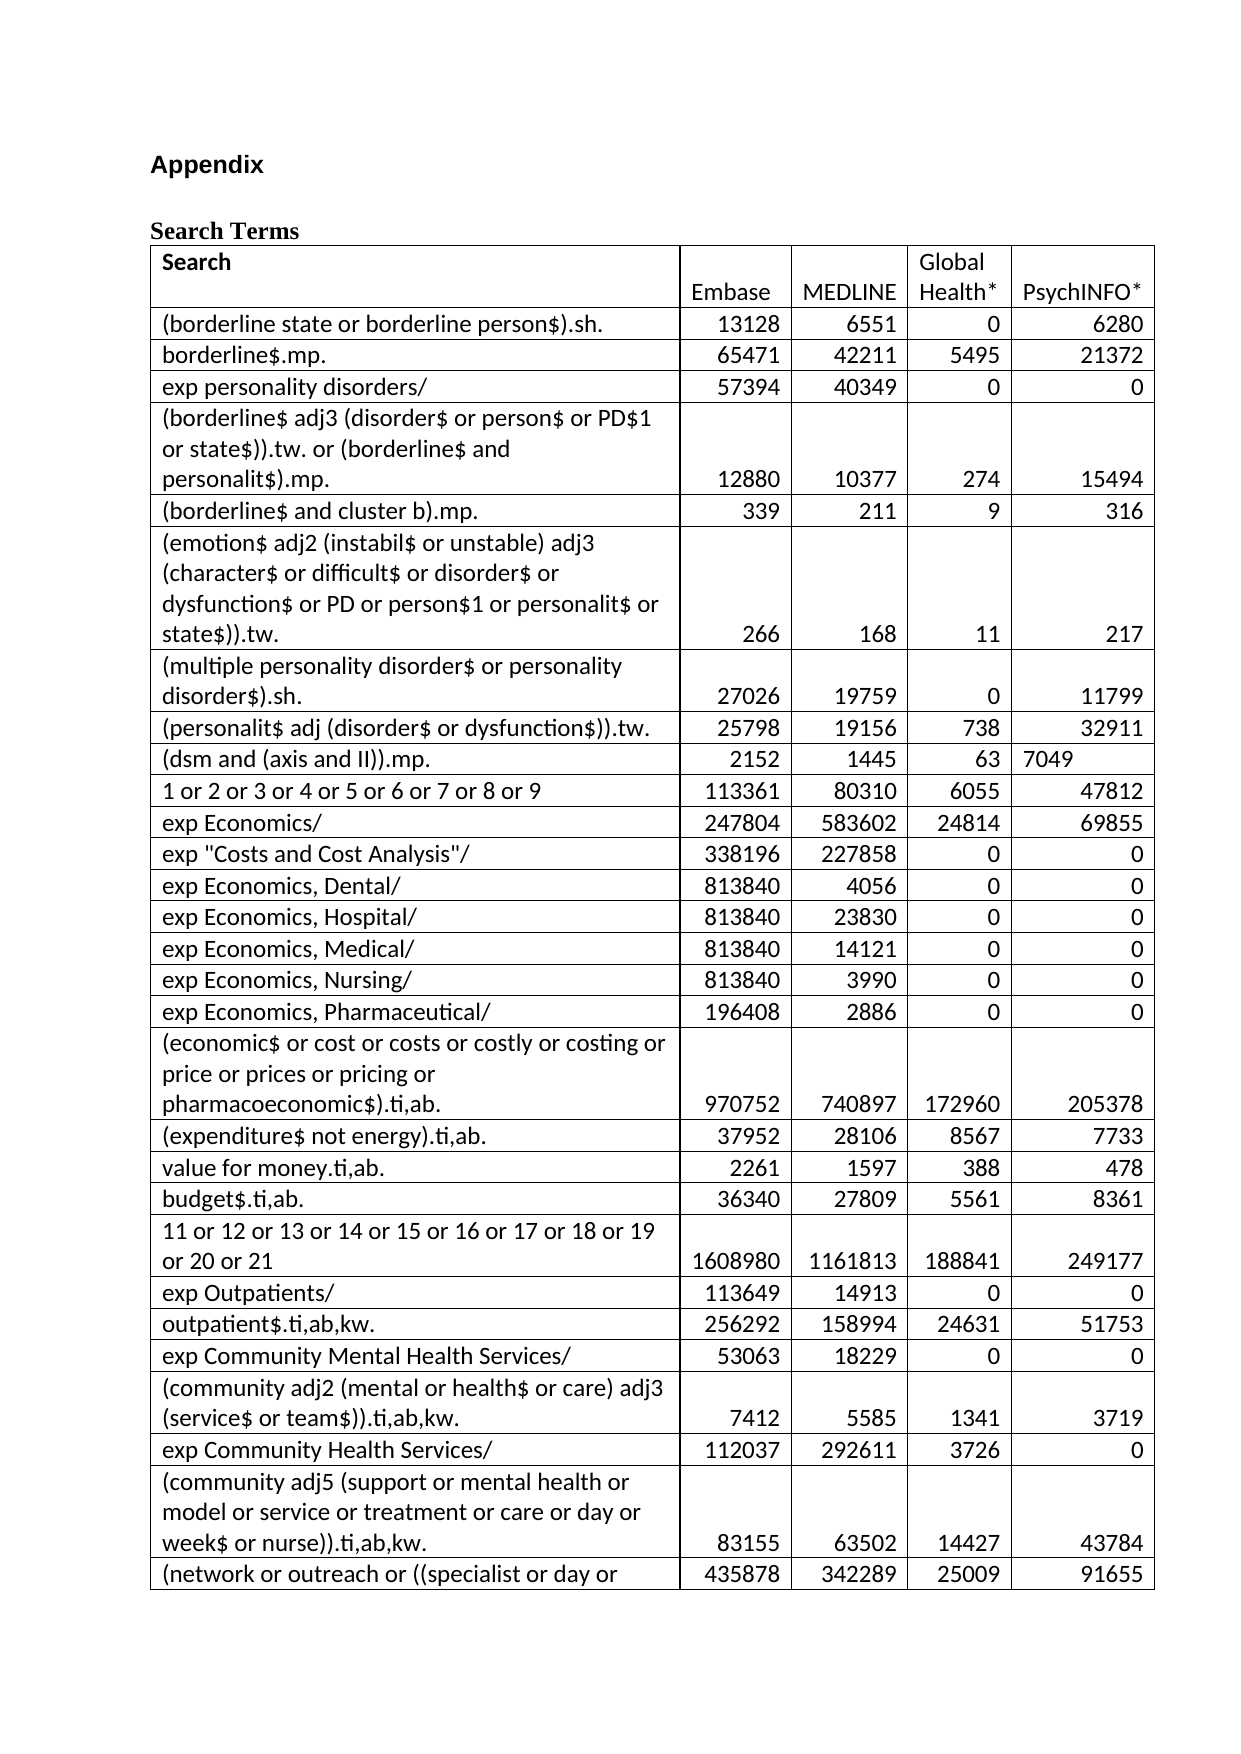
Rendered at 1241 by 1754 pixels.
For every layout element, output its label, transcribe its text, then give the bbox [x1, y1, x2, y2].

table_cell (emotion$ adj2 (instabil$ or unstable) adj3 (character$ or difficult$ or disorder$ or dysfunction$ or PD or person$1 or personalit$ or state$)).tw. [151, 527, 679, 649]
table_cell 23830 [792, 901, 907, 932]
table_cell exp Economics/ [151, 807, 679, 837]
table_cell 256292 [681, 1309, 791, 1339]
table_cell 57394 [681, 371, 791, 402]
table_cell 0 [1012, 965, 1154, 995]
table_cell exp Outpatients/ [151, 1277, 679, 1307]
table_header PsychINFO* [1012, 246, 1154, 307]
table_cell 227858 [792, 838, 907, 869]
table_cell 0 [908, 1277, 1011, 1307]
table_cell 478 [1012, 1152, 1154, 1182]
table_cell 63502 [792, 1466, 907, 1557]
table_cell 3719 [1012, 1372, 1154, 1433]
table_cell 19156 [792, 712, 907, 742]
table_cell (community adj2 (mental or health$ or care) adj3 (service$ or team$)).ti,ab,kw. [151, 1372, 679, 1433]
table_cell 813840 [681, 933, 791, 963]
table_cell 11 or 12 or 13 or 14 or 15 or 16 or 17 or 18 or 19 or 20 or 21 [151, 1215, 679, 1276]
table_cell 1 or 2 or 3 or 4 or 5 or 6 or 7 or 8 or 9 [151, 775, 679, 806]
table_cell 3990 [792, 965, 907, 995]
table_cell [151, 1558, 679, 1589]
table_cell 388 [908, 1152, 1011, 1182]
table_cell 2886 [792, 996, 907, 1027]
table_cell 5495 [908, 340, 1011, 370]
table_cell 43784 [1012, 1466, 1154, 1557]
table_cell 205378 [1012, 1028, 1154, 1119]
table_cell 338196 [681, 838, 791, 869]
table_cell 970752 [681, 1028, 791, 1119]
table_cell 6551 [792, 308, 907, 338]
table_cell 5561 [908, 1183, 1011, 1214]
table_cell 0 [908, 1340, 1011, 1371]
table_cell 14913 [792, 1277, 907, 1307]
table_cell 0 [908, 650, 1011, 711]
table_cell exp Economics, Dental/ [151, 870, 679, 900]
table_cell 249177 [1012, 1215, 1154, 1276]
table_cell 19759 [792, 650, 907, 711]
table_cell 6055 [908, 775, 1011, 806]
table_cell 0 [1012, 901, 1154, 932]
table_cell 14121 [792, 933, 907, 963]
table_cell 12880 [681, 403, 791, 494]
table_cell 27809 [792, 1183, 907, 1214]
table_cell 80310 [792, 775, 907, 806]
table_cell 339 [681, 495, 791, 526]
table_cell 2152 [681, 744, 791, 774]
table_cell 13128 [681, 308, 791, 338]
table_cell exp personality disorders/ [151, 371, 679, 402]
table_header Embase [681, 246, 791, 307]
table_cell 14427 [908, 1466, 1011, 1557]
table_cell (dsm and (axis and II)).mp. [151, 744, 679, 774]
table_header Global Health* [908, 246, 1011, 307]
table_cell 0 [1012, 1277, 1154, 1307]
table_cell 8567 [908, 1120, 1011, 1151]
table_cell (economic$ or cost or costs or costly or costing or price or prices or pricing or pharmacoeconomic$).ti,ab. [151, 1028, 679, 1119]
table_cell 6280 [1012, 308, 1154, 338]
table_cell 583602 [792, 807, 907, 837]
table_cell 27026 [681, 650, 791, 711]
table_header MEDLINE [792, 246, 907, 307]
table_cell 0 [908, 870, 1011, 900]
table_cell exp Community Mental Health Services/ [151, 1340, 679, 1371]
table_cell 37952 [681, 1120, 791, 1151]
table_cell 342289 [792, 1558, 907, 1589]
table_cell 0 [908, 308, 1011, 338]
table_cell 0 [908, 965, 1011, 995]
table_cell value for money.ti,ab. [151, 1152, 679, 1182]
table_cell 113649 [681, 1277, 791, 1307]
table_cell 1608980 [681, 1215, 791, 1276]
table_cell 1445 [792, 744, 907, 774]
table_cell (borderline state or borderline person$).sh. [151, 308, 679, 338]
table_cell (borderline$ adj3 (disorder$ or person$ or PD$1 or state$)).tw. or (borderline$ and personalit$).mp. [151, 403, 679, 494]
table_cell 0 [908, 838, 1011, 869]
table_cell 0 [908, 996, 1011, 1027]
table_cell 11 [908, 527, 1011, 649]
table_cell 188841 [908, 1215, 1011, 1276]
table_cell exp Economics, Pharmaceutical/ [151, 996, 679, 1027]
table_cell 2261 [681, 1152, 791, 1182]
table_cell 813840 [681, 901, 791, 932]
table_cell exp "Costs and Cost Analysis"/ [151, 838, 679, 869]
table_cell 1597 [792, 1152, 907, 1182]
table_cell 9 [908, 495, 1011, 526]
table_cell 158994 [792, 1309, 907, 1339]
table_cell 0 [1012, 933, 1154, 963]
table_cell 0 [1012, 996, 1154, 1027]
table_cell outpatient$.ti,ab,kw. [151, 1309, 679, 1339]
table_cell 196408 [681, 996, 791, 1027]
table_cell 217 [1012, 527, 1154, 649]
table_cell 25798 [681, 712, 791, 742]
table_cell 53063 [681, 1340, 791, 1371]
table_cell 51753 [1012, 1309, 1154, 1339]
table_cell (borderline$ and cluster b).mp. [151, 495, 679, 526]
table_cell 1161813 [792, 1215, 907, 1276]
table_cell 47812 [1012, 775, 1154, 806]
table_cell 435878 [681, 1558, 791, 1589]
table_cell 0 [1012, 838, 1154, 869]
table_cell 0 [1012, 1434, 1154, 1465]
table_cell 274 [908, 403, 1011, 494]
table_cell 112037 [681, 1434, 791, 1465]
table_cell 10377 [792, 403, 907, 494]
table_cell 83155 [681, 1466, 791, 1557]
table_cell exp Community Health Services/ [151, 1434, 679, 1465]
table_cell 5585 [792, 1372, 907, 1433]
table_cell 7049 [1012, 744, 1154, 774]
table_cell 0 [908, 901, 1011, 932]
table_cell 3726 [908, 1434, 1011, 1465]
table_cell 25009 [908, 1558, 1011, 1589]
text Appendix [150, 150, 1090, 179]
table_cell 65471 [681, 340, 791, 370]
table_cell 0 [1012, 371, 1154, 402]
table_cell 316 [1012, 495, 1154, 526]
table_cell 7412 [681, 1372, 791, 1433]
table_cell (personalit$ adj (disorder$ or dysfunction$)).tw. [151, 712, 679, 742]
table_header Search [151, 246, 679, 307]
table_cell (community adj5 (support or mental health or model or service or treatment or care or day or week$ or nurse)).ti,ab,kw. [151, 1466, 679, 1557]
table_cell 247804 [681, 807, 791, 837]
table_cell 24814 [908, 807, 1011, 837]
table_cell 813840 [681, 965, 791, 995]
table_cell 28106 [792, 1120, 907, 1151]
table_cell 63 [908, 744, 1011, 774]
table_cell 266 [681, 527, 791, 649]
table_cell 91655 [1012, 1558, 1154, 1589]
table_cell 18229 [792, 1340, 907, 1371]
table_cell 0 [1012, 870, 1154, 900]
table_cell 24631 [908, 1309, 1011, 1339]
table_cell 11799 [1012, 650, 1154, 711]
table_cell 813840 [681, 870, 791, 900]
table_cell 0 [908, 371, 1011, 402]
table_cell exp Economics, Medical/ [151, 933, 679, 963]
text Search Terms [150, 216, 1090, 245]
table_cell 211 [792, 495, 907, 526]
table_cell 113361 [681, 775, 791, 806]
table_cell 69855 [1012, 807, 1154, 837]
table_cell (multiple personality disorder$ or personality disorder$).sh. [151, 650, 679, 711]
table_cell 4056 [792, 870, 907, 900]
table_cell exp Economics, Hospital/ [151, 901, 679, 932]
table_cell 15494 [1012, 403, 1154, 494]
table_cell 40349 [792, 371, 907, 402]
table_cell 740897 [792, 1028, 907, 1119]
table_cell 1341 [908, 1372, 1011, 1433]
table_cell 292611 [792, 1434, 907, 1465]
table_cell 36340 [681, 1183, 791, 1214]
table_cell 738 [908, 712, 1011, 742]
table_cell 168 [792, 527, 907, 649]
table_cell 8361 [1012, 1183, 1154, 1214]
table_cell 0 [908, 933, 1011, 963]
table_cell borderline$.mp. [151, 340, 679, 370]
table_cell budget$.ti,ab. [151, 1183, 679, 1214]
table_cell 32911 [1012, 712, 1154, 742]
table_cell 7733 [1012, 1120, 1154, 1151]
table_cell exp Economics, Nursing/ [151, 965, 679, 995]
table_cell 21372 [1012, 340, 1154, 370]
table_cell 172960 [908, 1028, 1011, 1119]
table_cell 42211 [792, 340, 907, 370]
table_cell (expenditure$ not energy).ti,ab. [151, 1120, 679, 1151]
table_cell 0 [1012, 1340, 1154, 1371]
